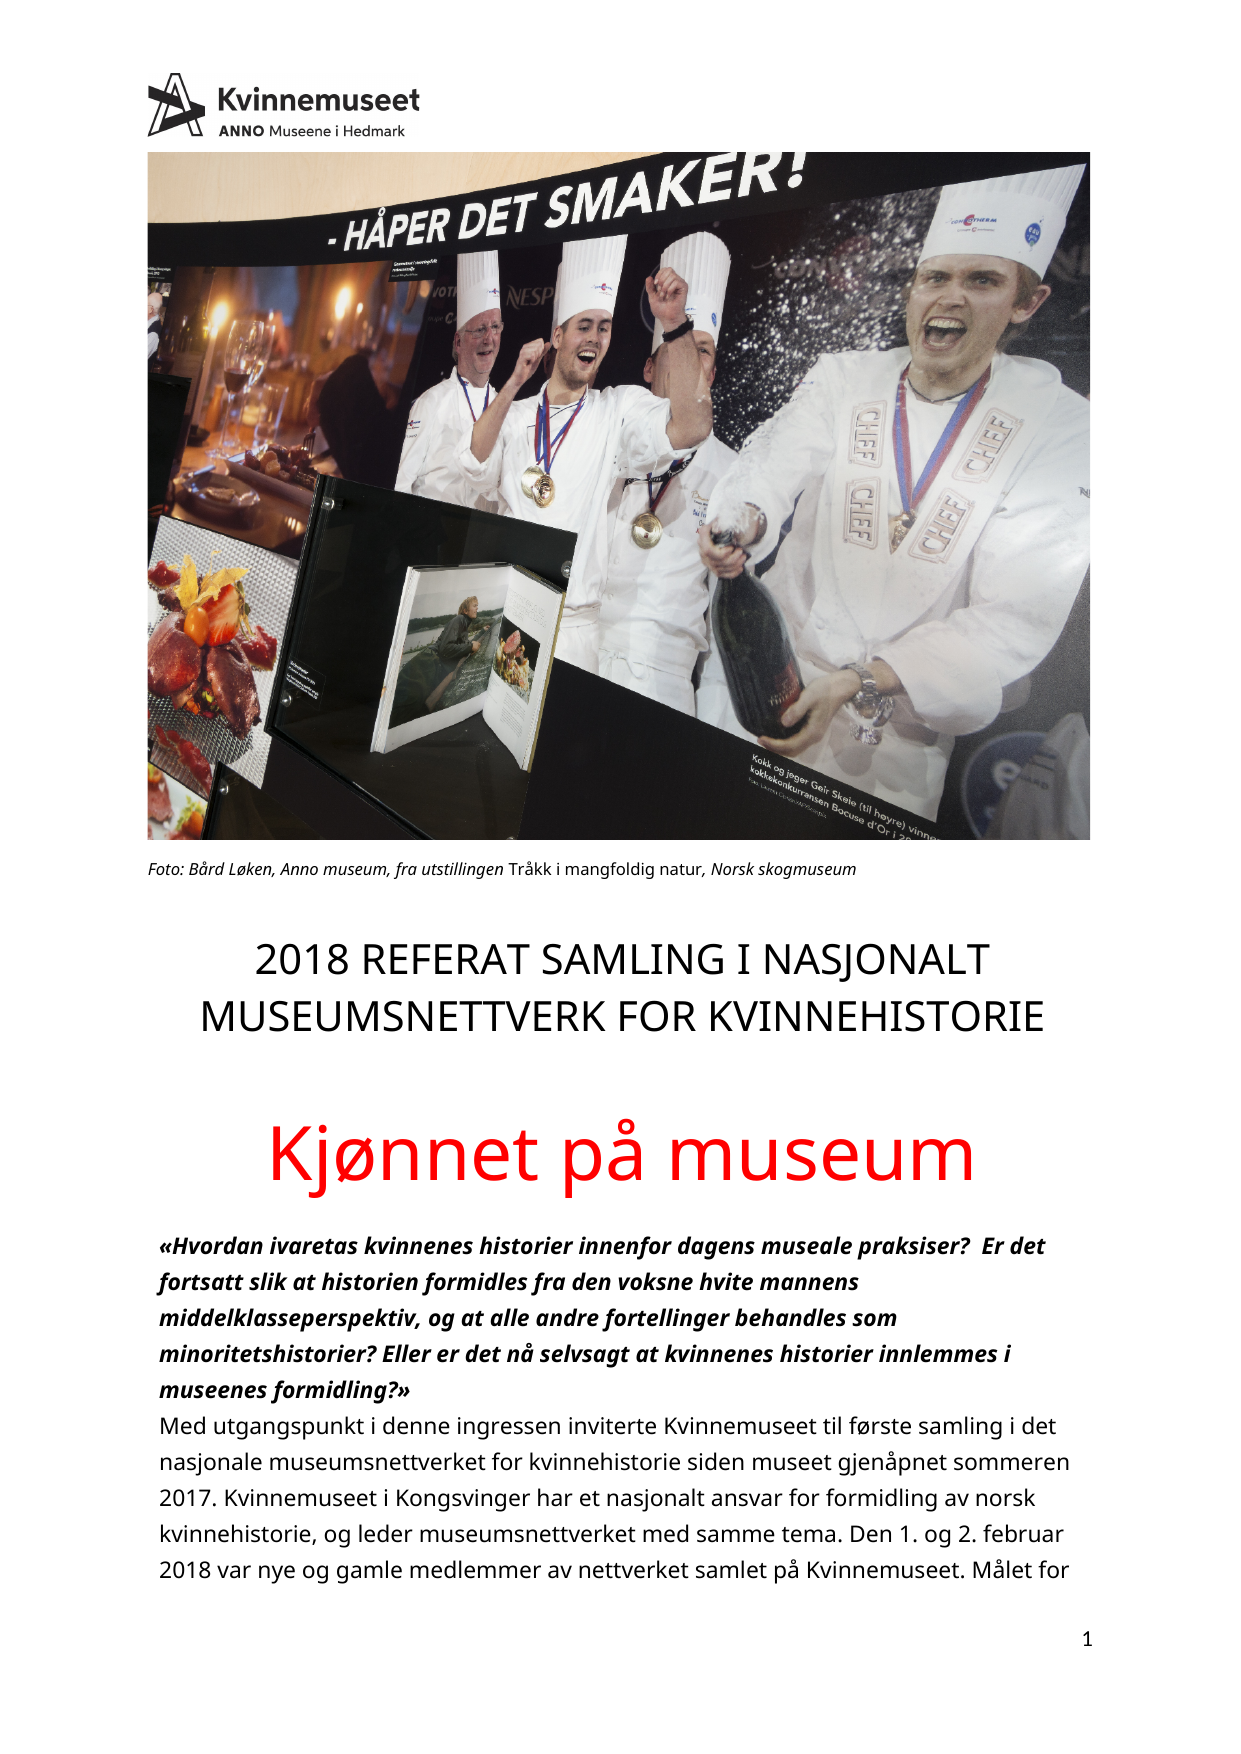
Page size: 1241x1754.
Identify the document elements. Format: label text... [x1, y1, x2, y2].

picture [147, 73, 420, 137]
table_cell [148, 1202, 1097, 1585]
picture [147, 152, 1091, 840]
table_header 2018 REFERAT SAMLING I NASJONALT MUSEUMSNETTVERK FOR KVINNEHISTORIE Kjønnet på museum [148, 930, 1097, 1202]
text Foto: Bård Løken, Anno museum, fra utstillingen Tråkk i mangfoldig natur, Norsk skogmuseum [148, 858, 1093, 911]
